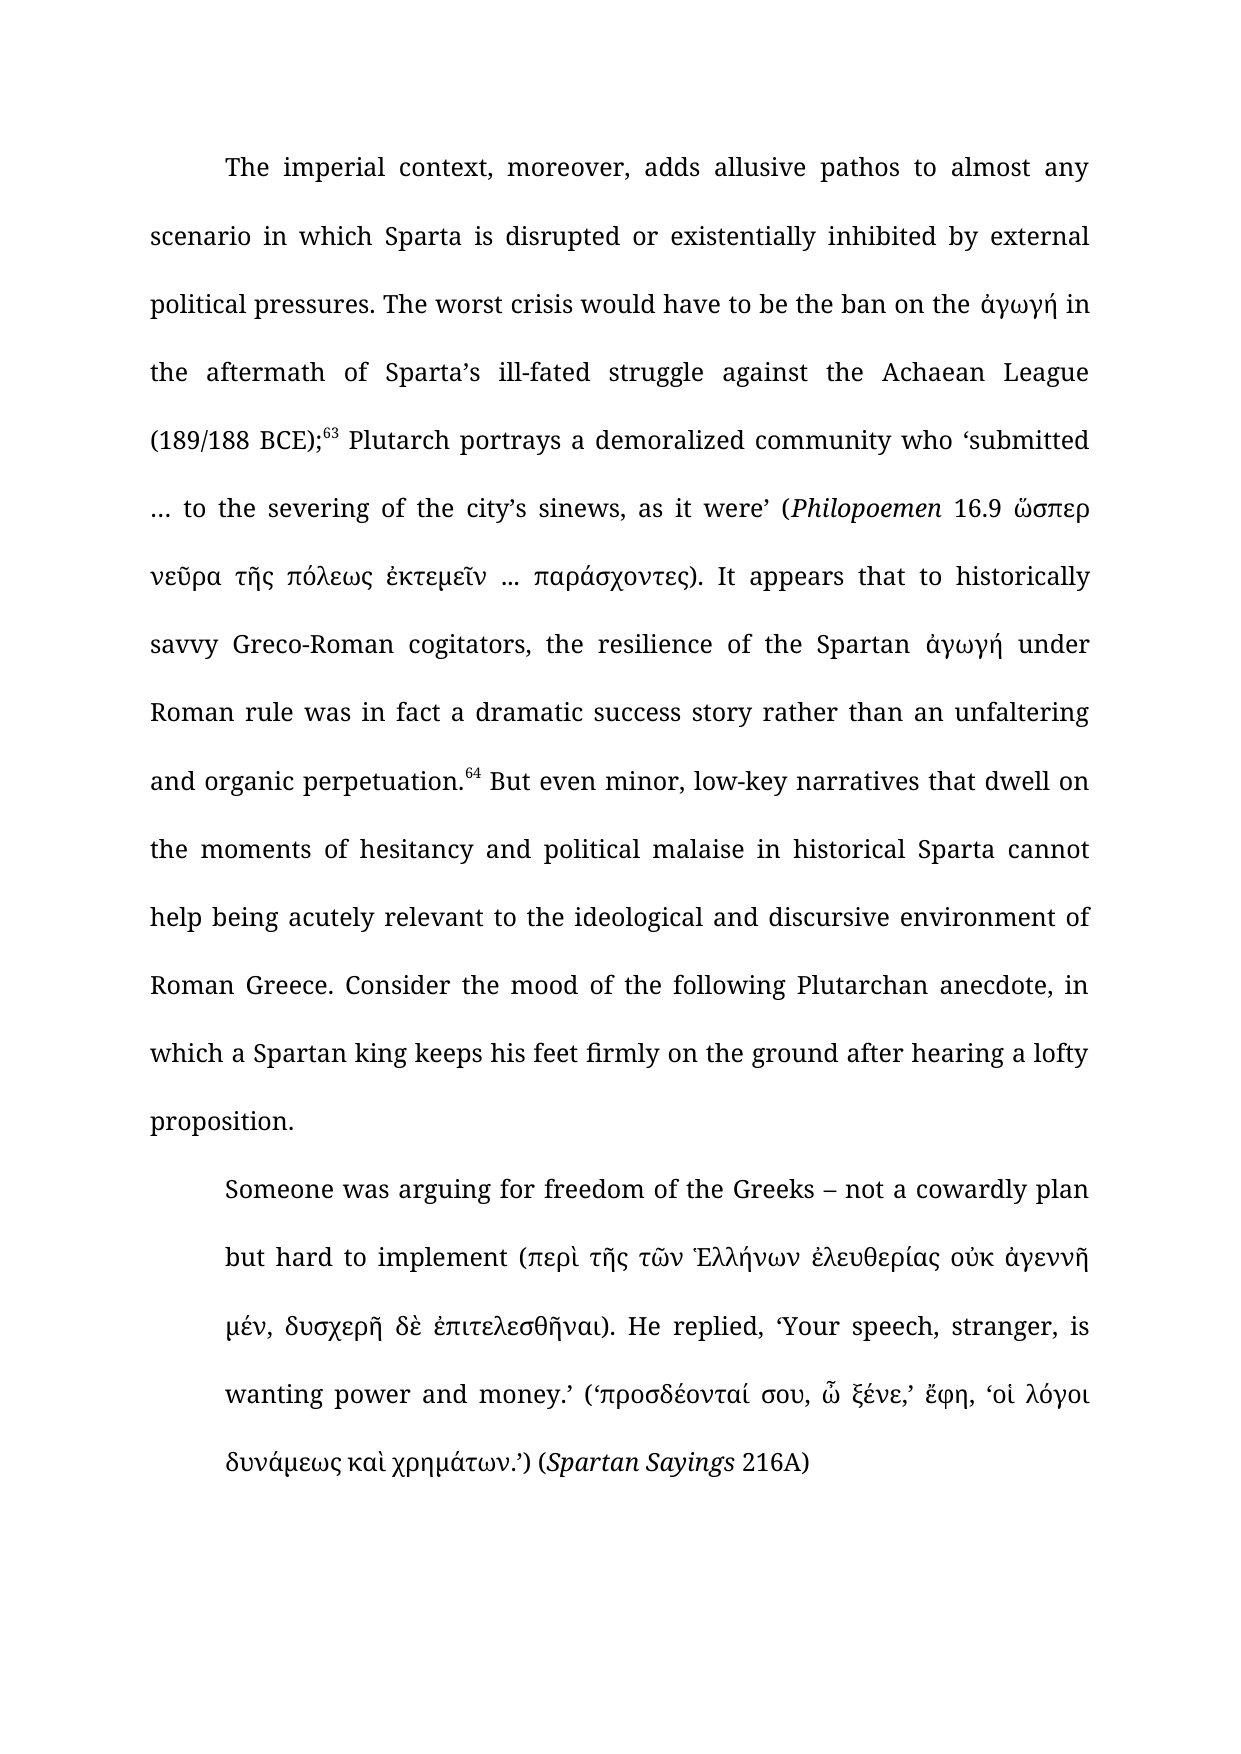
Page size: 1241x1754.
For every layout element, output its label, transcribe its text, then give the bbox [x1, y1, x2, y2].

text The imperial context, moreover, adds allusive pathos to almost any scenario in which Sparta is disrupted or existentially inhibited by external political pressures. The worst crisis would have to be the ban on the ἀγωγή in the aftermath of Sparta’s ill-fated struggle against the Achaean League (189/188 BCE); Plutarch portrays a demoralized community who ‘submitted … to the severing of the city’s sinews, as it were’ (Philopoemen 16.9 ὥσπερ νεῦρα τῆς πόλεως ἐκτεμεῖν ... παράσχοντες). It appears that to historically savvy Greco-Roman cogitators, the resilience of the Spartan ἀγωγή under Roman rule was in fact a dramatic success story rather than an unfaltering and organic perpetuation. But even minor, low-key narratives that dwell on the moments of hesitancy and political malaise in historical Sparta cannot help being acutely relevant to the ideological and discursive environment of Roman Greece. Consider the mood of the following Plutarchan anecdote, in which a Spartan king keeps his feet firmly on the ground after hearing a lofty proposition. [150, 150, 1090, 1138]
text Someone was arguing for freedom of the Greeks – not a cowardly plan but hard to implement (περὶ τῆς τῶν Ἑλλήνων ἐλευθερίας οὐκ ἀγεννῆ μέν, δυσχερῆ δὲ ἐπιτελεσθῆναι). He replied, ‘Your speech, stranger, is wanting power and money.’ (‘προσδέονταί σου, ὦ ξένε,’ ἔφη, ‘οἱ λόγοι δυνάμεως καὶ χρημάτων.’) (Spartan Sayings 216A) [225, 1172, 1090, 1478]
